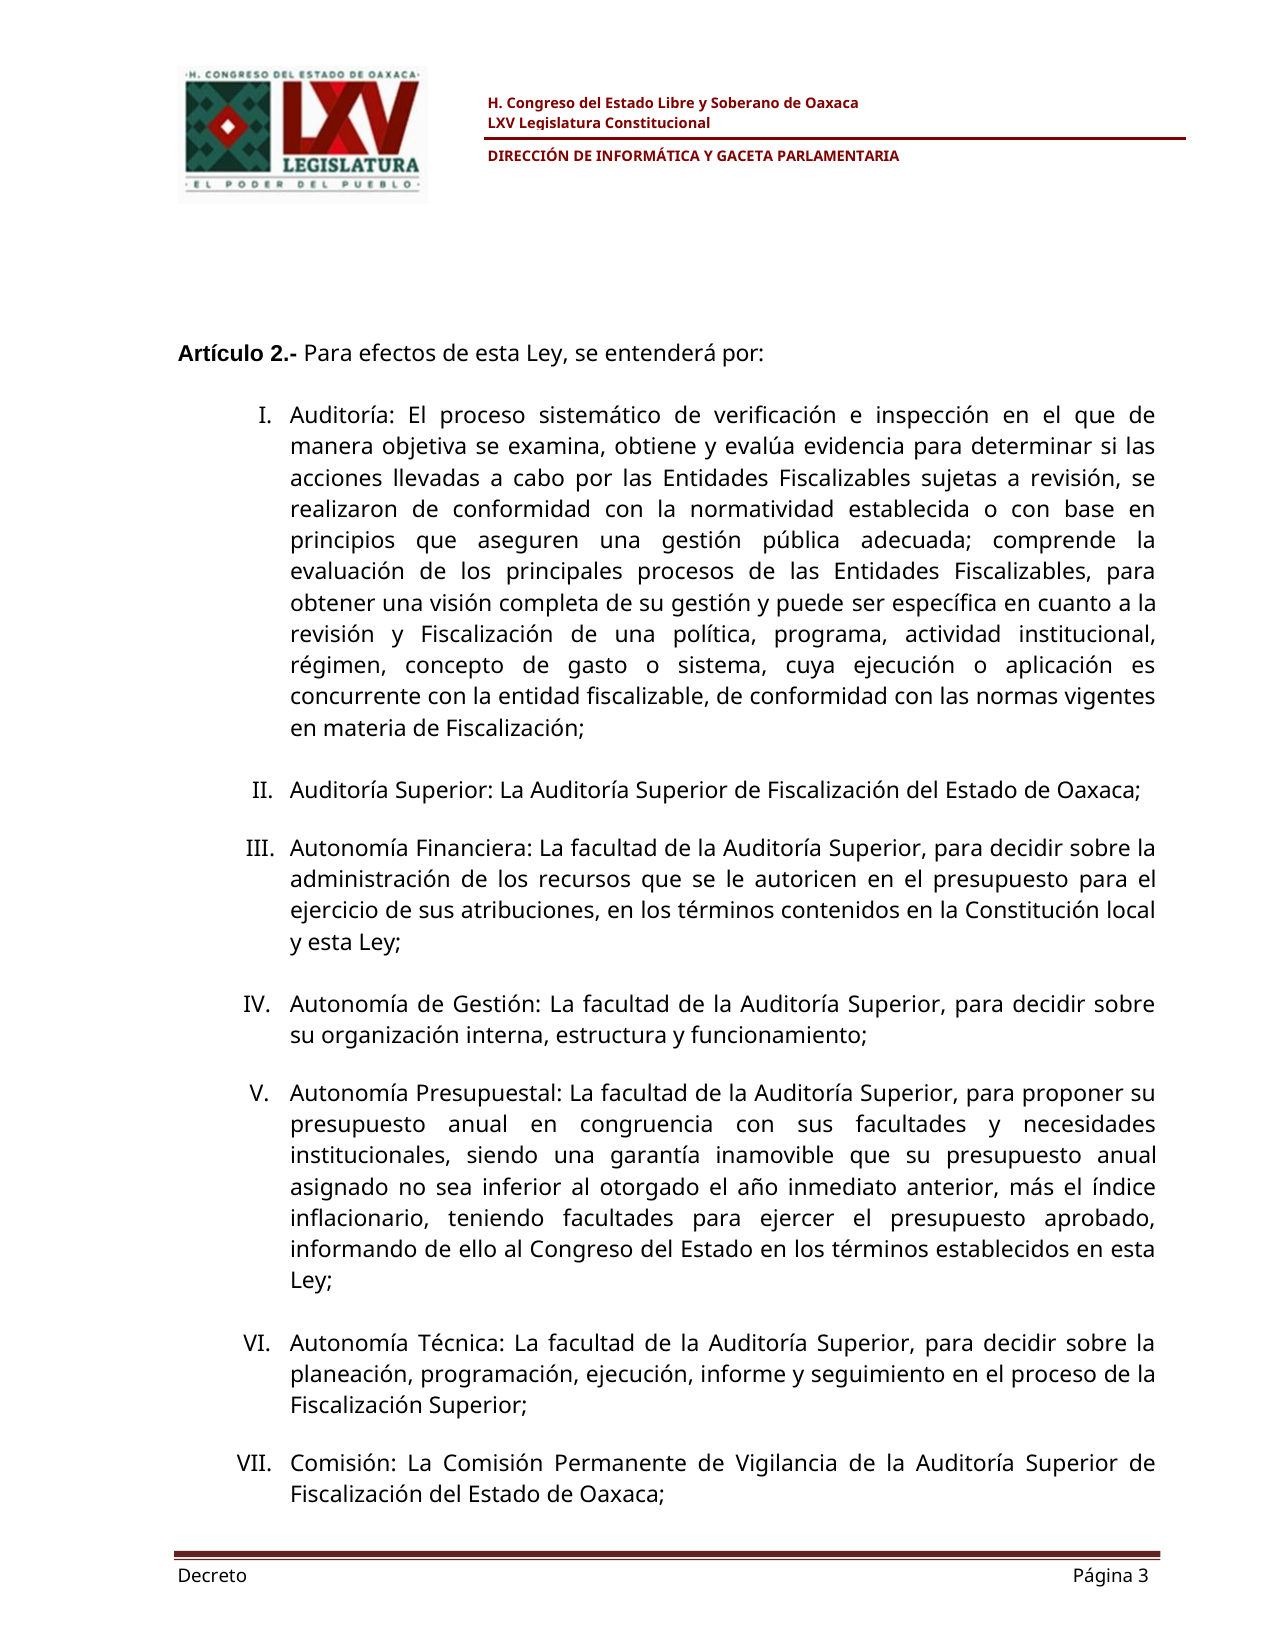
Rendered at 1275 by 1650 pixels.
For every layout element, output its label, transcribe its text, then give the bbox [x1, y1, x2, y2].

list Auditoría Superior: La Auditoría Superior de Fiscalización del Estado de Oaxaca; [252, 774, 1169, 805]
list Autonomía de Gestión: La facultad de la Auditoría Superior, para decidir sobre su organización interna, estructura y funcionamiento; [243, 988, 1157, 1051]
picture [177, 66, 429, 204]
list Comisión: La Comisión Permanente de Vigilancia de la Auditoría Superior de Fiscalización del Estado de Oaxaca; [237, 1447, 1157, 1509]
list Autonomía Financiera: La facultad de la Auditoría Superior, para decidir sobre la administración de los recursos que se le autoricen en el presupuesto para el ejercicio de sus atribuciones, en los términos contenidos en la Constitución local y esta Ley; [246, 832, 1157, 957]
list Autonomía Presupuestal: La facultad de la Auditoría Superior, para proponer su presupuesto anual en congruencia con sus facultades y necesidades institucionales, siendo una garantía inamovible que su presupuesto anual asignado no sea inferior al otorgado el año inmediato anterior, más el índice inflacionario, teniendo facultades para ejercer el presupuesto aprobado, informando de ello al Congreso del Estado en los términos establecidos en esta Ley; [249, 1077, 1157, 1296]
list Autonomía Técnica: La facultad de la Auditoría Superior, para decidir sobre la planeación, programación, ejecución, informe y seguimiento en el proceso de la Fiscalización Superior; [243, 1327, 1157, 1421]
list Auditoría: El proceso sistemático de verificación e inspección en el que de manera objetiva se examina, obtiene y evalúa evidencia para determinar si las acciones llevadas a cabo por las Entidades Fiscalizables sujetas a revisión, se realizaron de conformidad con la normatividad establecida o con base en principios que aseguren una gestión pública adecuada; comprende la evaluación de los principales procesos de las Entidades Fiscalizables, para obtener una visión completa de su gestión y puede ser específica en cuanto a la revisión y Fiscalización de una política, programa, actividad institucional, régimen, concepto de gasto o sistema, cuya ejecución o aplicación es concurrente con la entidad fiscalizable, de conformidad con las normas vigentes en materia de Fiscalización; [258, 399, 1157, 743]
text Artículo 2.- Para efectos de esta Ley, se entenderá por: [177, 337, 1169, 368]
